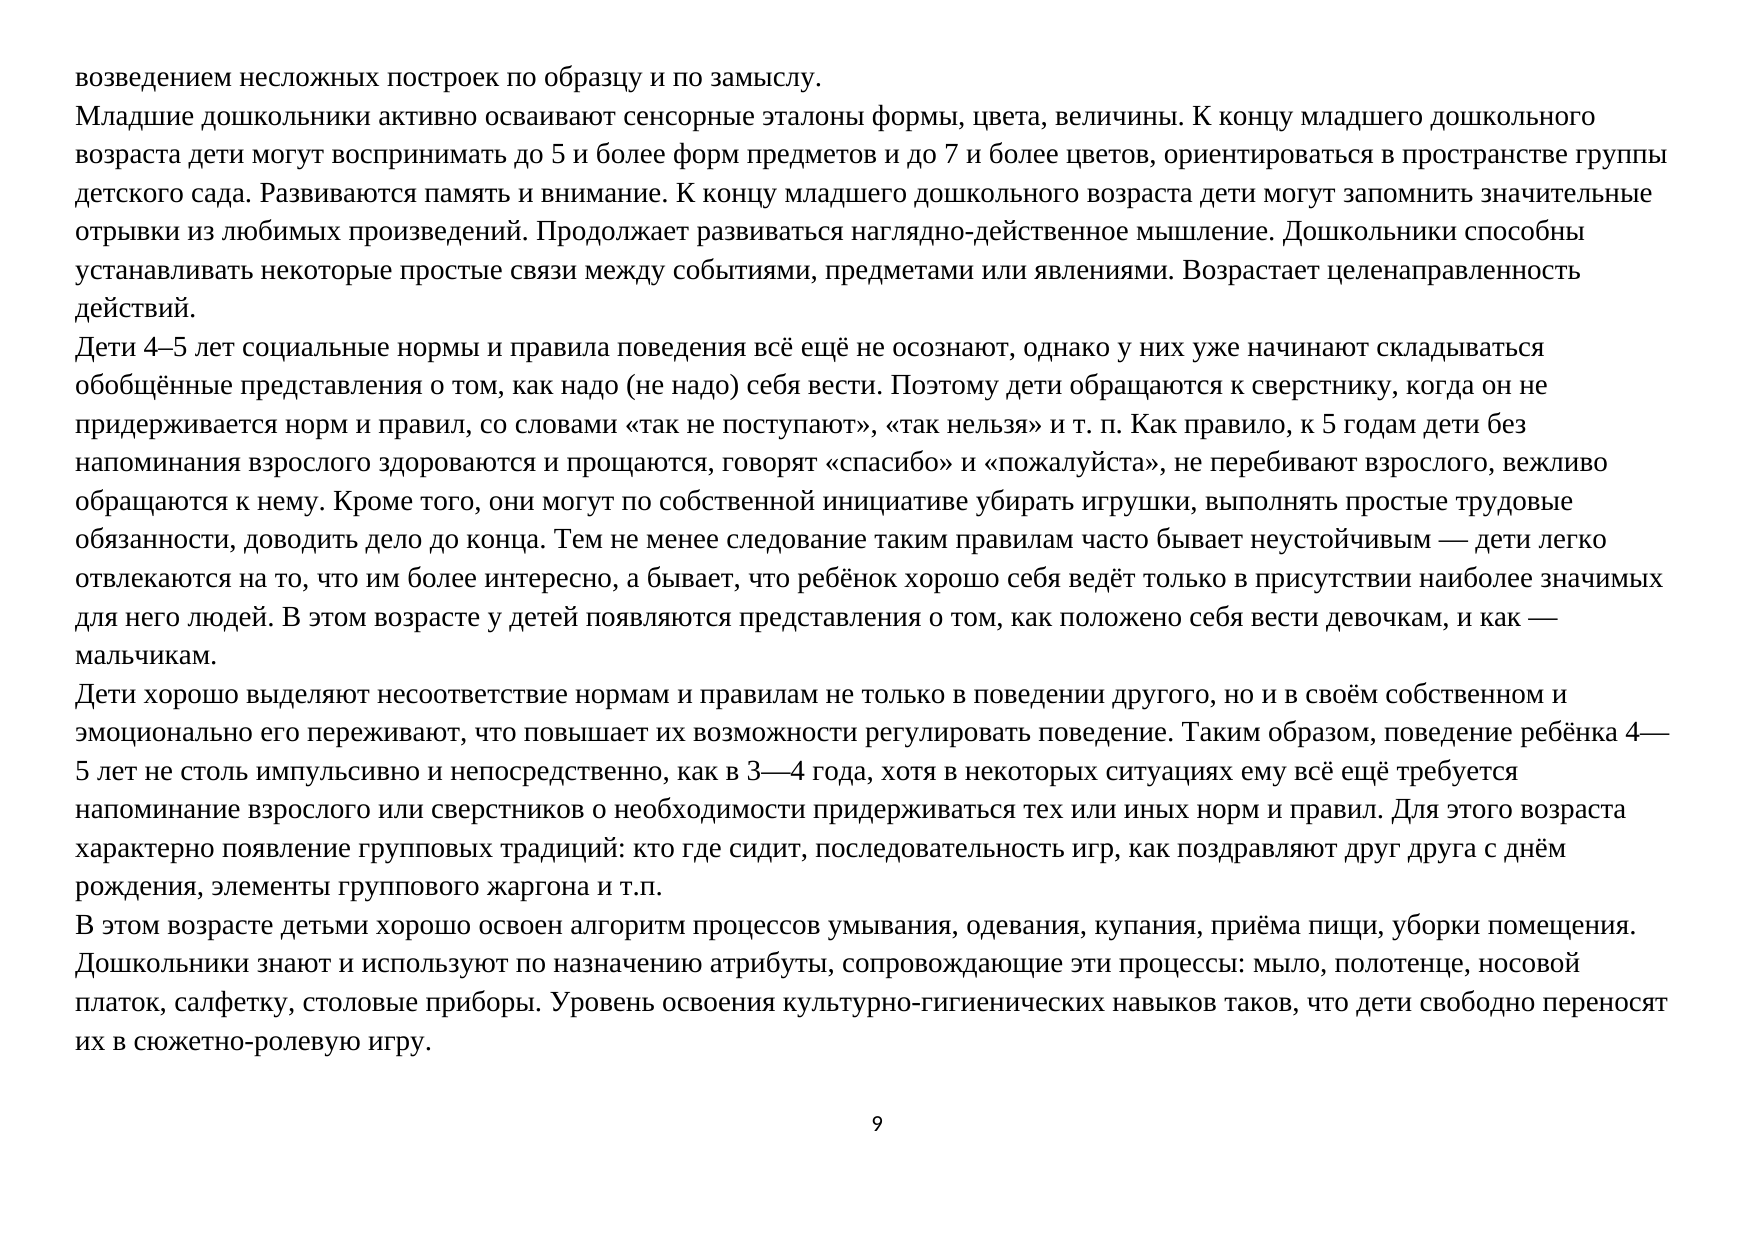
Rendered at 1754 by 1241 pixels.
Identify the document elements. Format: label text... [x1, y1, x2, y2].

text В этом возрасте детьми хорошо освоен алгоритм процессов умывания, одевания, купания, приёма пищи, уборки помещения. Дошкольники знают и используют по назначению атрибуты, сопровождающие эти процессы: мыло, полотенце, носовой платок, салфетку, столовые приборы. Уровень освоения культурно-гигиенических навыков таков, что дети свободно переносят их в сюжетно-ролевую игру. [75, 907, 1679, 1056]
text возведением несложных построек по образцу и по замыслу. [75, 59, 1679, 93]
text Дети хорошо выделяют несоответствие нормам и правилам не только в поведении другого, но и в своём собственном и эмоционально его переживают, что повышает их возможности регулировать поведение. Таким образом, поведение ребёнка 4—5 лет не столь импульсивно и непосредственно, как в 3—4 года, хотя в некоторых ситуациях ему всё ещё требуется напоминание взрослого или сверстников о необходимости придерживаться тех или иных норм и правил. Для этого возраста характерно появление групповых традиций: кто где сидит, последовательность игр, как поздравляют друг друга с днём рождения, элементы группового жаргона и т.п. [75, 676, 1679, 902]
text Младшие дошкольники активно осваивают сенсорные эталоны формы, цвета, величины. К концу младшего дошкольного возраста дети могут воспринимать до 5 и более форм предметов и до 7 и более цветов, ориентироваться в пространстве группы детского сада. Развиваются память и внимание. К концу младшего дошкольного возраста дети могут запомнить значительные отрывки из любимых произведений. Продолжает развиваться наглядно-действенное мышление. Дошкольники способны устанавливать некоторые простые связи между событиями, предметами или явлениями. Возрастает целенаправленность действий. [75, 98, 1679, 324]
text Дети 4–5 лет социальные нормы и правила поведения всё ещё не осознают, однако у них уже начинают складываться обобщённые представления о том, как надо (не надо) себя вести. Поэтому дети обращаются к сверстнику, когда он не придерживается норм и правил, со словами «так не поступают», «так нельзя» и т. п. Как правило, к 5 годам дети без напоминания взрослого здороваются и прощаются, говорят «спасибо» и «пожалуйста», не перебивают взрослого, вежливо обращаются к нему. Кроме того, они могут по собственной инициативе убирать игрушки, выполнять простые трудовые обязанности, доводить дело до конца. Тем не менее следование таким правилам часто бывает неустойчивым — дети легко отвлекаются на то, что им более интересно, а бывает, что ребёнок хорошо себя ведёт только в присутствии наиболее значимых для него людей. В этом возрасте у детей появляются представления о том, как положено себя вести девочкам, и как — мальчикам. [75, 329, 1679, 671]
